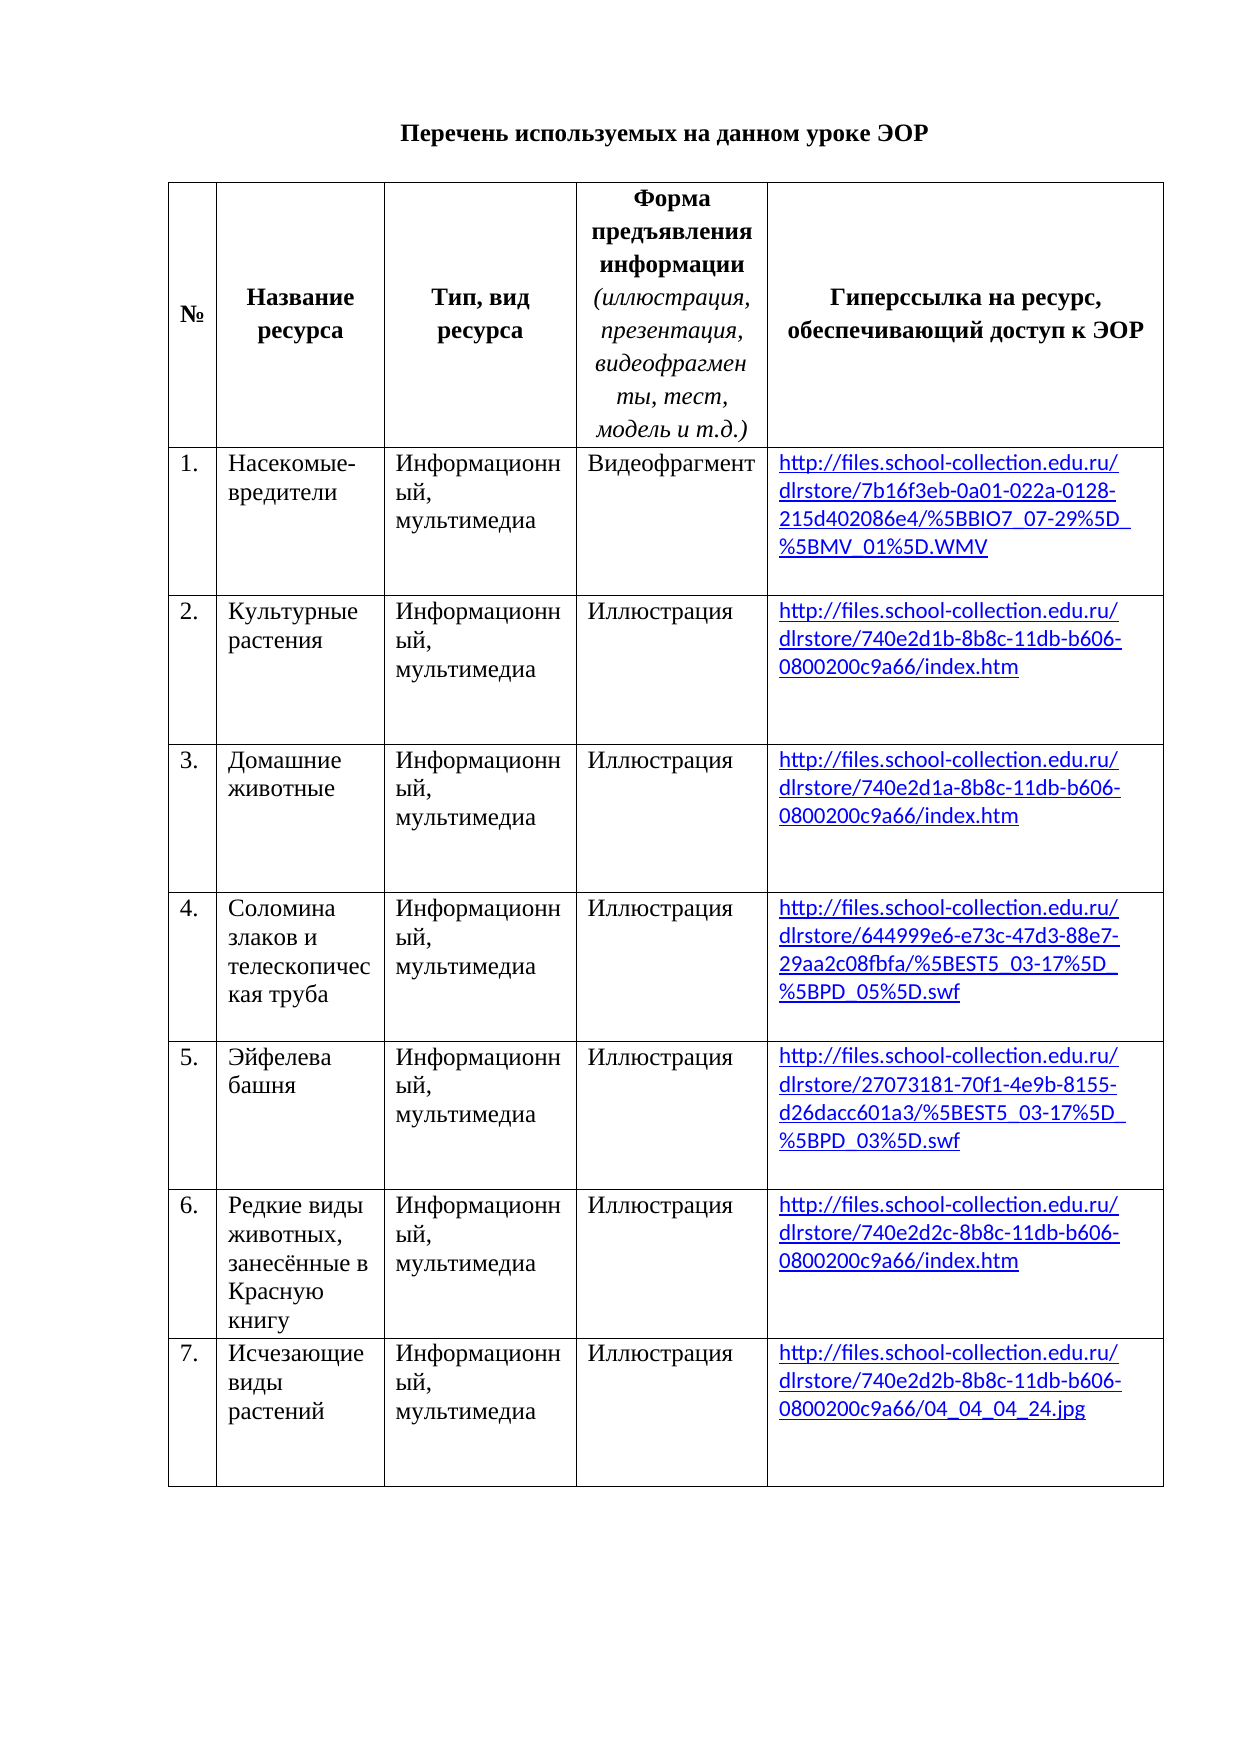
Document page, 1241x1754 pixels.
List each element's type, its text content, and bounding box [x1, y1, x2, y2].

table_cell Информационный, мультимедиа [385, 893, 576, 1041]
table_header Название ресурса [217, 183, 384, 447]
table_header Тип, вид ресурса [385, 183, 576, 447]
table_header Гиперссылка на ресурс, обеспечивающий доступ к ЭОР [768, 183, 1163, 447]
table_cell http://files.school-collection.edu.ru/dlrstore/740e2d1b-8b8c-11db-b606-0800200c9a66/index.htm [768, 596, 1163, 744]
table_cell Информационный, мультимедиа [385, 745, 576, 892]
table_cell http://files.school-collection.edu.ru/dlrstore/7b16f3eb-0a01-022a-0128-215d402086e4/%5BBIO7_07-29%5D_%5BMV_01%5D.WMV [768, 448, 1163, 595]
table_cell Информационный, мультимедиа [385, 448, 576, 595]
table_cell Культурные растения [217, 596, 384, 744]
table_cell 5. [169, 1042, 216, 1189]
table_cell Иллюстрация [577, 745, 767, 892]
table_cell Информационный, мультимедиа [385, 596, 576, 744]
text Перечень используемых на данном уроке ЭОР [177, 118, 1152, 147]
table_cell http://files.school-collection.edu.ru/dlrstore/740e2d2b-8b8c-11db-b606-0800200c9a66/04_04_04_24.jpg [768, 1339, 1163, 1486]
table_cell http://files.school-collection.edu.ru/dlrstore/740e2d2c-8b8c-11db-b606-0800200c9a66/index.htm [768, 1190, 1163, 1337]
table_cell Домашние животные [217, 745, 384, 892]
table_cell Эйфелева башня [217, 1042, 384, 1189]
table_header Форма предъявления информации (иллюстрация, презентация, видеофрагменты, тест, модель и т.д.) [577, 183, 767, 447]
table_header № [169, 183, 216, 447]
table_cell http://files.school-collection.edu.ru/dlrstore/644999e6-e73c-47d3-88e7-29aa2c08fbfa/%5BEST5_03-17%5D_%5BPD_05%5D.swf [768, 893, 1163, 1041]
table_cell Иллюстрация [577, 1339, 767, 1486]
table_cell 3. [169, 745, 216, 892]
table_cell Редкие виды животных, занесённые в Красную книгу [217, 1190, 384, 1337]
table_cell 7. [169, 1339, 216, 1486]
table_cell Иллюстрация [577, 1042, 767, 1189]
table_cell 4. [169, 893, 216, 1041]
table_cell Информационный, мультимедиа [385, 1190, 576, 1337]
table_cell 2. [169, 596, 216, 744]
table_cell Соломина злаков и телескопическая труба [217, 893, 384, 1041]
table_cell Иллюстрация [577, 893, 767, 1041]
table_cell 6. [169, 1190, 216, 1337]
table_cell http://files.school-collection.edu.ru/dlrstore/27073181-70f1-4e9b-8155-d26dacc601a3/%5BEST5_03-17%5D_%5BPD_03%5D.swf [768, 1042, 1163, 1189]
table_cell Информационный, мультимедиа [385, 1339, 576, 1486]
table_cell 1. [169, 448, 216, 595]
table_cell Насекомые-вредители [217, 448, 384, 595]
table_cell Иллюстрация [577, 1190, 767, 1337]
table_cell http://files.school-collection.edu.ru/dlrstore/740e2d1a-8b8c-11db-b606-0800200c9a66/index.htm [768, 745, 1163, 892]
table_cell Видеофрагмент [577, 448, 767, 595]
table_cell Иллюстрация [577, 596, 767, 744]
table_cell Информационный, мультимедиа [385, 1042, 576, 1189]
table_cell Исчезающие виды растений [217, 1339, 384, 1486]
